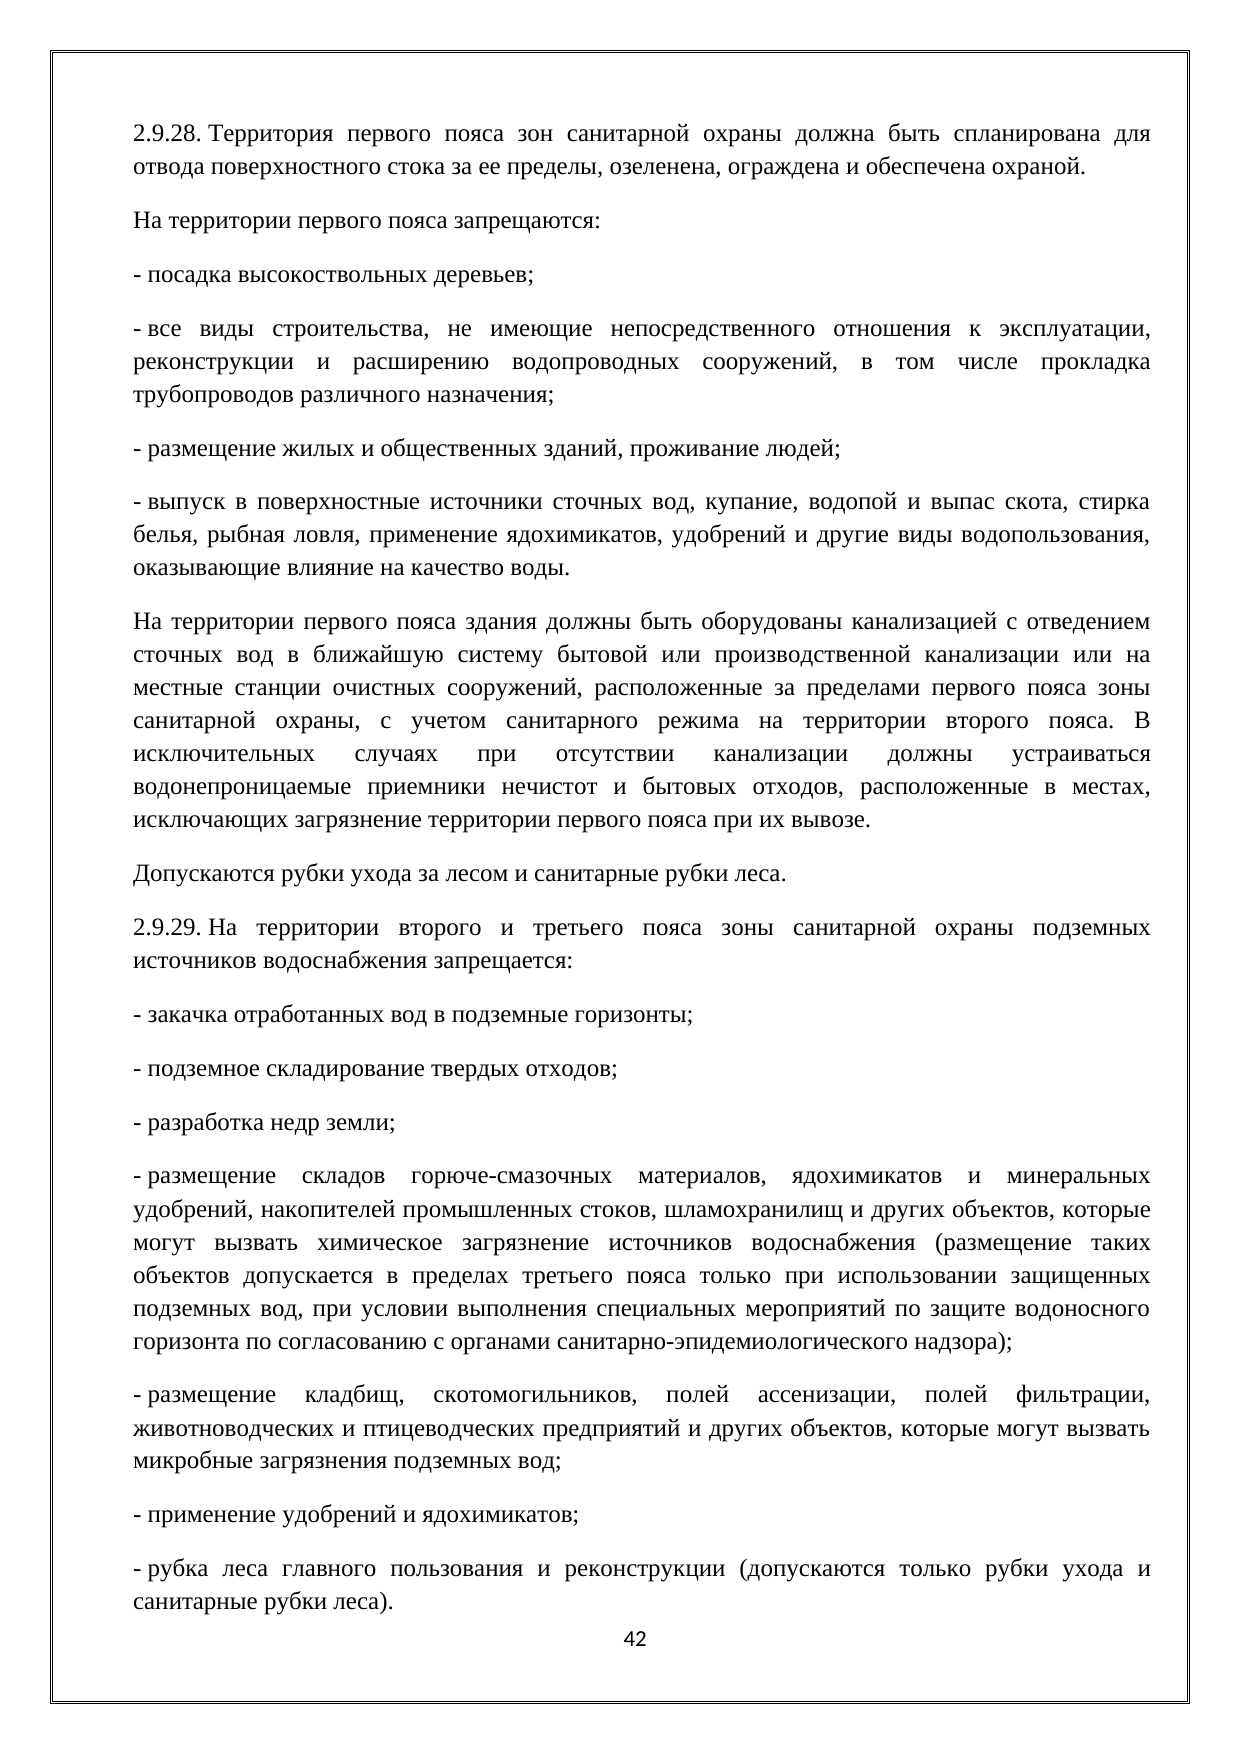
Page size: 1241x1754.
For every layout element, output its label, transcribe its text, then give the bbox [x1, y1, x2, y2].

text На территории первого пояса здания должны быть оборудованы канализацией с отведением сточных вод в ближайшую систему бытовой или производственной канализации или на местные станции очистных сооружений, расположенные за пределами первого пояса зоны санитарной охраны, с учетом санитарного режима на территории второго пояса. В исключительных случаях при отсутствии канализации должны устраиваться водонепроницаемые приемники нечистот и бытовых отходов, расположенные в местах, исключающих загрязнение территории первого пояса при их вывозе. [133, 606, 1152, 833]
text - размещение складов горюче-смазочных материалов, ядохимикатов и минеральных удобрений, накопителей промышленных стоков, шламохранилищ и других объектов, которые могут вызвать химическое загрязнение источников водоснабжения (размещение таких объектов допускается в пределах третьего пояса только при использовании защищенных подземных вод, при условии выполнения специальных мероприятий по защите водоносного горизонта по согласованию с органами санитарно-эпидемиологического надзора); [133, 1161, 1152, 1354]
text - закачка отработанных вод в подземные горизонты; [133, 999, 1152, 1028]
text 2.9.28. Территория первого пояса зон санитарной охраны должна быть спланирована для отвода поверхностного стока за ее пределы, озеленена, ограждена и обеспечена охраной. [133, 118, 1152, 180]
text - посадка высокоствольных деревьев; [133, 259, 1152, 288]
text - подземное складирование твердых отходов; [133, 1053, 1152, 1082]
text - рубка леса главного пользования и реконструкции (допускаются только рубки ухода и санитарные рубки леса). [133, 1553, 1152, 1615]
text Допускаются рубки ухода за лесом и санитарные рубки леса. [133, 858, 1152, 887]
text - применение удобрений и ядохимикатов; [133, 1499, 1152, 1528]
text - размещение кладбищ, скотомогильников, полей ассенизации, полей фильтрации, животноводческих и птицеводческих предприятий и других объектов, которые могут вызвать микробные загрязнения подземных вод; [133, 1379, 1152, 1474]
text - разработка недр земли; [133, 1107, 1152, 1136]
text На территории первого пояса запрещаются: [133, 205, 1152, 234]
text - все виды строительства, не имеющие непосредственного отношения к эксплуатации, реконструкции и расширению водопроводных сооружений, в том числе прокладка трубопроводов различного назначения; [133, 313, 1152, 407]
text - выпуск в поверхностные источники сточных вод, купание, водопой и выпас скота, стирка белья, рыбная ловля, применение ядохимикатов, удобрений и другие виды водопользования, оказывающие влияние на качество воды. [133, 486, 1152, 581]
text 2.9.29. На территории второго и третьего пояса зоны санитарной охраны подземных источников водоснабжения запрещается: [133, 912, 1152, 974]
text - размещение жилых и общественных зданий, проживание людей; [133, 433, 1152, 461]
